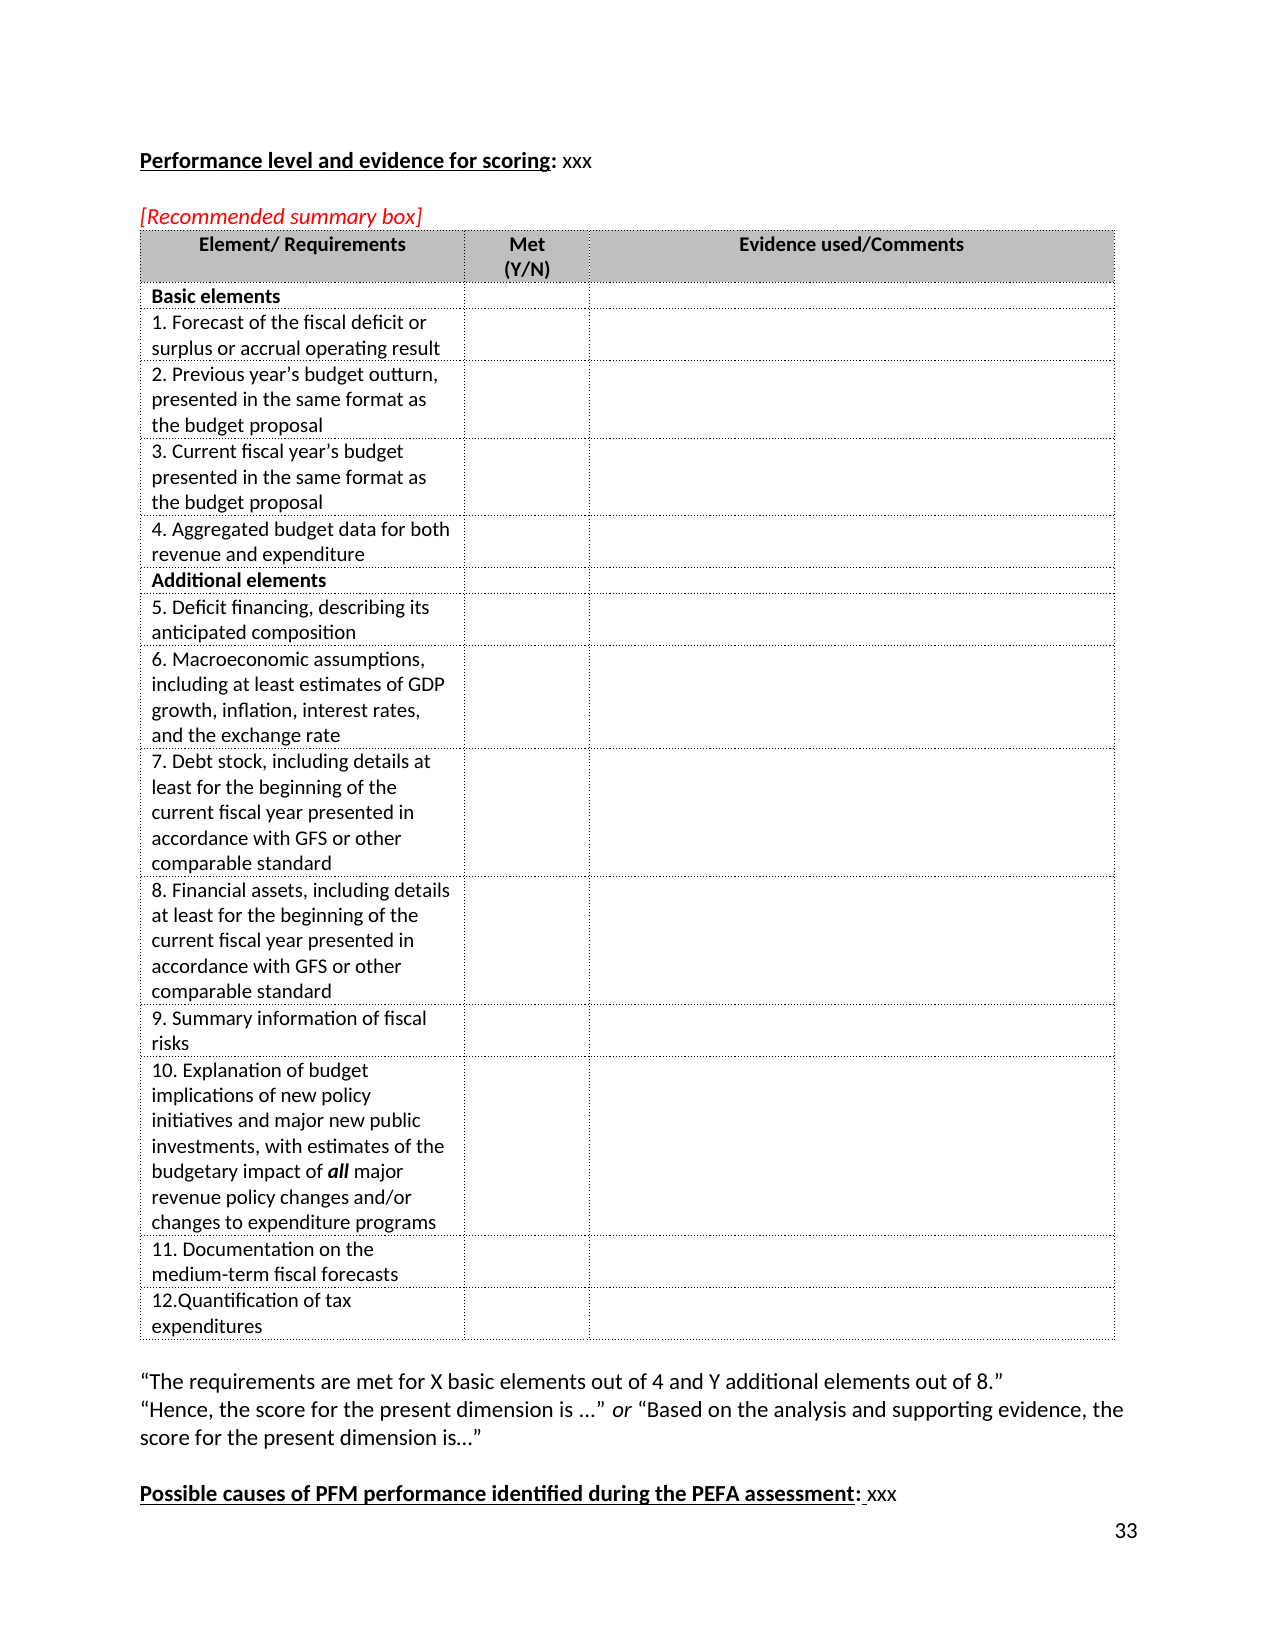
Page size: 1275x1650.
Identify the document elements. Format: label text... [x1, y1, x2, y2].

table_cell [465, 567, 589, 593]
table_cell [590, 360, 1114, 437]
table_cell Basic elements [140, 282, 465, 308]
table_header Met (Y/N) [465, 230, 589, 282]
text Performance level and evidence for scoring: xxx [139, 146, 1137, 174]
table_cell [590, 748, 1114, 876]
text [Recommended summary box] [139, 202, 1137, 230]
text “The requirements are met for X basic elements out of 4 and Y additional elements out of 8.” [139, 1367, 1125, 1396]
table_cell Additional elements [140, 567, 465, 593]
table_cell [590, 515, 1114, 567]
table_cell [465, 1056, 589, 1235]
table_cell 9. Summary information of fiscal risks [140, 1004, 465, 1056]
text Possible causes of PFM performance identified during the PEFA assessment: xxx [139, 1479, 1137, 1508]
text “Hence, the score for the present dimension is ...” or “Based on the analysis and supporting evidence, the score for the present dimension is…” [139, 1396, 1125, 1452]
table_cell [465, 593, 589, 645]
table_cell 12.Quantification of tax expenditures [140, 1287, 465, 1338]
table_cell [465, 515, 589, 567]
table_cell [590, 593, 1114, 645]
table_cell [590, 438, 1114, 515]
table_cell [590, 1056, 1114, 1235]
table_cell [465, 1235, 589, 1287]
table_cell 5. Deficit financing, describing its anticipated composition [140, 593, 465, 645]
table_cell 2. Previous year’s budget outturn, presented in the same format as the budget proposal [140, 360, 465, 437]
table_cell [590, 1004, 1114, 1056]
table_cell [590, 645, 1114, 748]
table_cell [465, 360, 589, 437]
table_header Element/ Requirements [140, 230, 465, 282]
table_cell [465, 645, 589, 748]
table_cell [465, 282, 589, 308]
table_cell [590, 1235, 1114, 1287]
table_cell [465, 308, 589, 360]
table_header Evidence used/Comments [590, 230, 1114, 282]
table_cell [465, 876, 589, 1004]
table_cell 1. Forecast of the fiscal deficit or surplus or accrual operating result [140, 308, 465, 360]
table_cell 3. Current fiscal year’s budget presented in the same format as the budget proposal [140, 438, 465, 515]
table_cell 6. Macroeconomic assumptions, including at least estimates of GDP growth, inflation, interest rates, and the exchange rate [140, 645, 465, 748]
table_cell [590, 282, 1114, 308]
table_cell [465, 1287, 589, 1338]
table_cell [590, 1287, 1114, 1338]
table_cell [590, 567, 1114, 593]
table_cell 7. Debt stock, including details at least for the beginning of the current fiscal year presented in accordance with GFS or other comparable standard [140, 748, 465, 876]
table_cell [465, 1004, 589, 1056]
table_cell [590, 876, 1114, 1004]
table_cell 4. Aggregated budget data for both revenue and expenditure [140, 515, 465, 567]
table_cell [465, 438, 589, 515]
table_cell 10. Explanation of budget implications of new policy initiatives and major new public investments, with estimates of the budgetary impact of all major revenue policy changes and/or changes to expenditure programs [140, 1056, 465, 1235]
table_cell [590, 308, 1114, 360]
table_cell 11. Documentation on the medium-term fiscal forecasts [140, 1235, 465, 1287]
table_cell 8. Financial assets, including details at least for the beginning of the current fiscal year presented in accordance with GFS or other comparable standard [140, 876, 465, 1004]
table_cell [465, 748, 589, 876]
